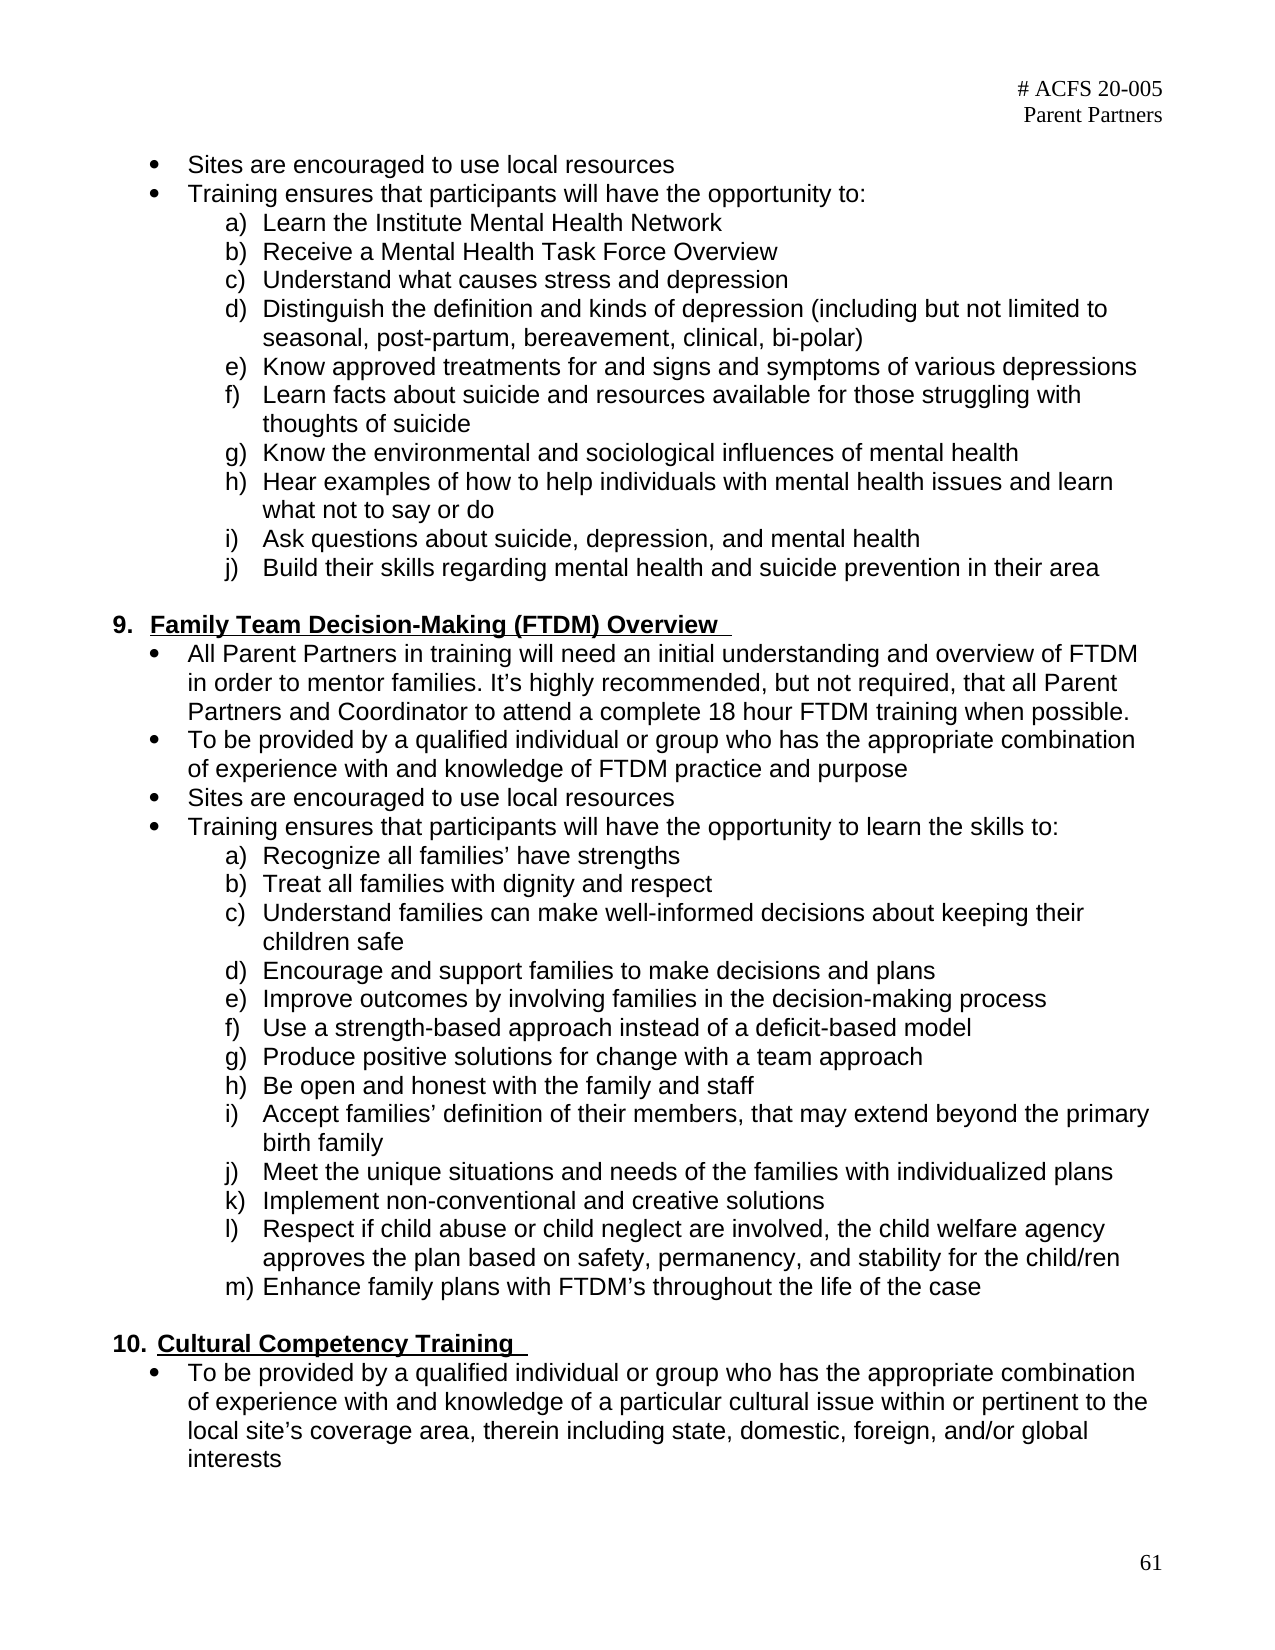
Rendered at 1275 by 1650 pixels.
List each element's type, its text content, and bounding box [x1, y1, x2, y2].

list Ask questions about suicide, depression, and mental health [225, 524, 1162, 553]
list Recognize all families’ have strengths [225, 841, 1162, 869]
list Respect if child abuse or child neglect are involved, the child welfare agency approves the plan based on safety, permanency, and stability for the child/ren [225, 1214, 1162, 1272]
list Sites are encouraged to use local resources [150, 150, 1162, 179]
list Encourage and support families to make decisions and plans [225, 956, 1162, 984]
list Treat all families with dignity and respect [225, 869, 1162, 898]
list Build their skills regarding mental health and suicide prevention in their area [225, 553, 1162, 581]
list Sites are encouraged to use local resources [150, 783, 1162, 812]
list Meet the unique situations and needs of the families with individualized plans [225, 1157, 1162, 1186]
list Distinguish the definition and kinds of depression (including but not limited to seasonal, post-partum, bereavement, clinical, bi-polar) [225, 294, 1162, 351]
list Be open and honest with the family and staff [225, 1071, 1162, 1099]
list Implement non-conventional and creative solutions [225, 1186, 1162, 1214]
list Learn facts about suicide and resources available for those struggling with thoughts of suicide [225, 380, 1162, 438]
list Use a strength-based approach instead of a deficit-based model [225, 1013, 1162, 1042]
list Receive a Mental Health Task Force Overview [225, 236, 1162, 265]
list Understand families can make well-informed decisions about keeping their children safe [225, 898, 1162, 956]
list Cultural Competency Training [112, 1329, 1162, 1358]
list Know the environmental and sociological influences of mental health [225, 438, 1162, 466]
list To be provided by a qualified individual or group who has the appropriate combination of experience with and knowledge of FTDM practice and purpose [150, 725, 1162, 783]
list Training ensures that participants will have the opportunity to learn the skills to: [150, 812, 1162, 841]
list Learn the Institute Mental Health Network [225, 208, 1162, 236]
list All Parent Partners in training will need an initial understanding and overview of FTDM in order to mentor families. It’s highly recommended, but not required, that all Parent Partners and Coordinator to attend a complete 18 hour FTDM training when possible. [150, 639, 1162, 725]
list Produce positive solutions for change with a team approach [225, 1042, 1162, 1071]
list Hear examples of how to help individuals with mental health issues and learn what not to say or do [225, 466, 1162, 524]
list To be provided by a qualified individual or group who has the appropriate combination of experience with and knowledge of a particular cultural issue within or pertinent to the local site’s coverage area, therein including state, domestic, foreign, and/or global interests [150, 1358, 1162, 1473]
list Improve outcomes by involving families in the decision-making process [225, 984, 1162, 1013]
list Accept families’ definition of their members, that may extend beyond the primary birth family [225, 1099, 1162, 1157]
list Know approved treatments for and signs and symptoms of various depressions [225, 351, 1162, 380]
list Understand what causes stress and depression [225, 265, 1162, 294]
list Training ensures that participants will have the opportunity to: [150, 179, 1162, 208]
list Family Team Decision-Making (FTDM) Overview [112, 610, 1162, 639]
list Enhance family plans with FTDM’s throughout the life of the case [225, 1272, 1162, 1301]
